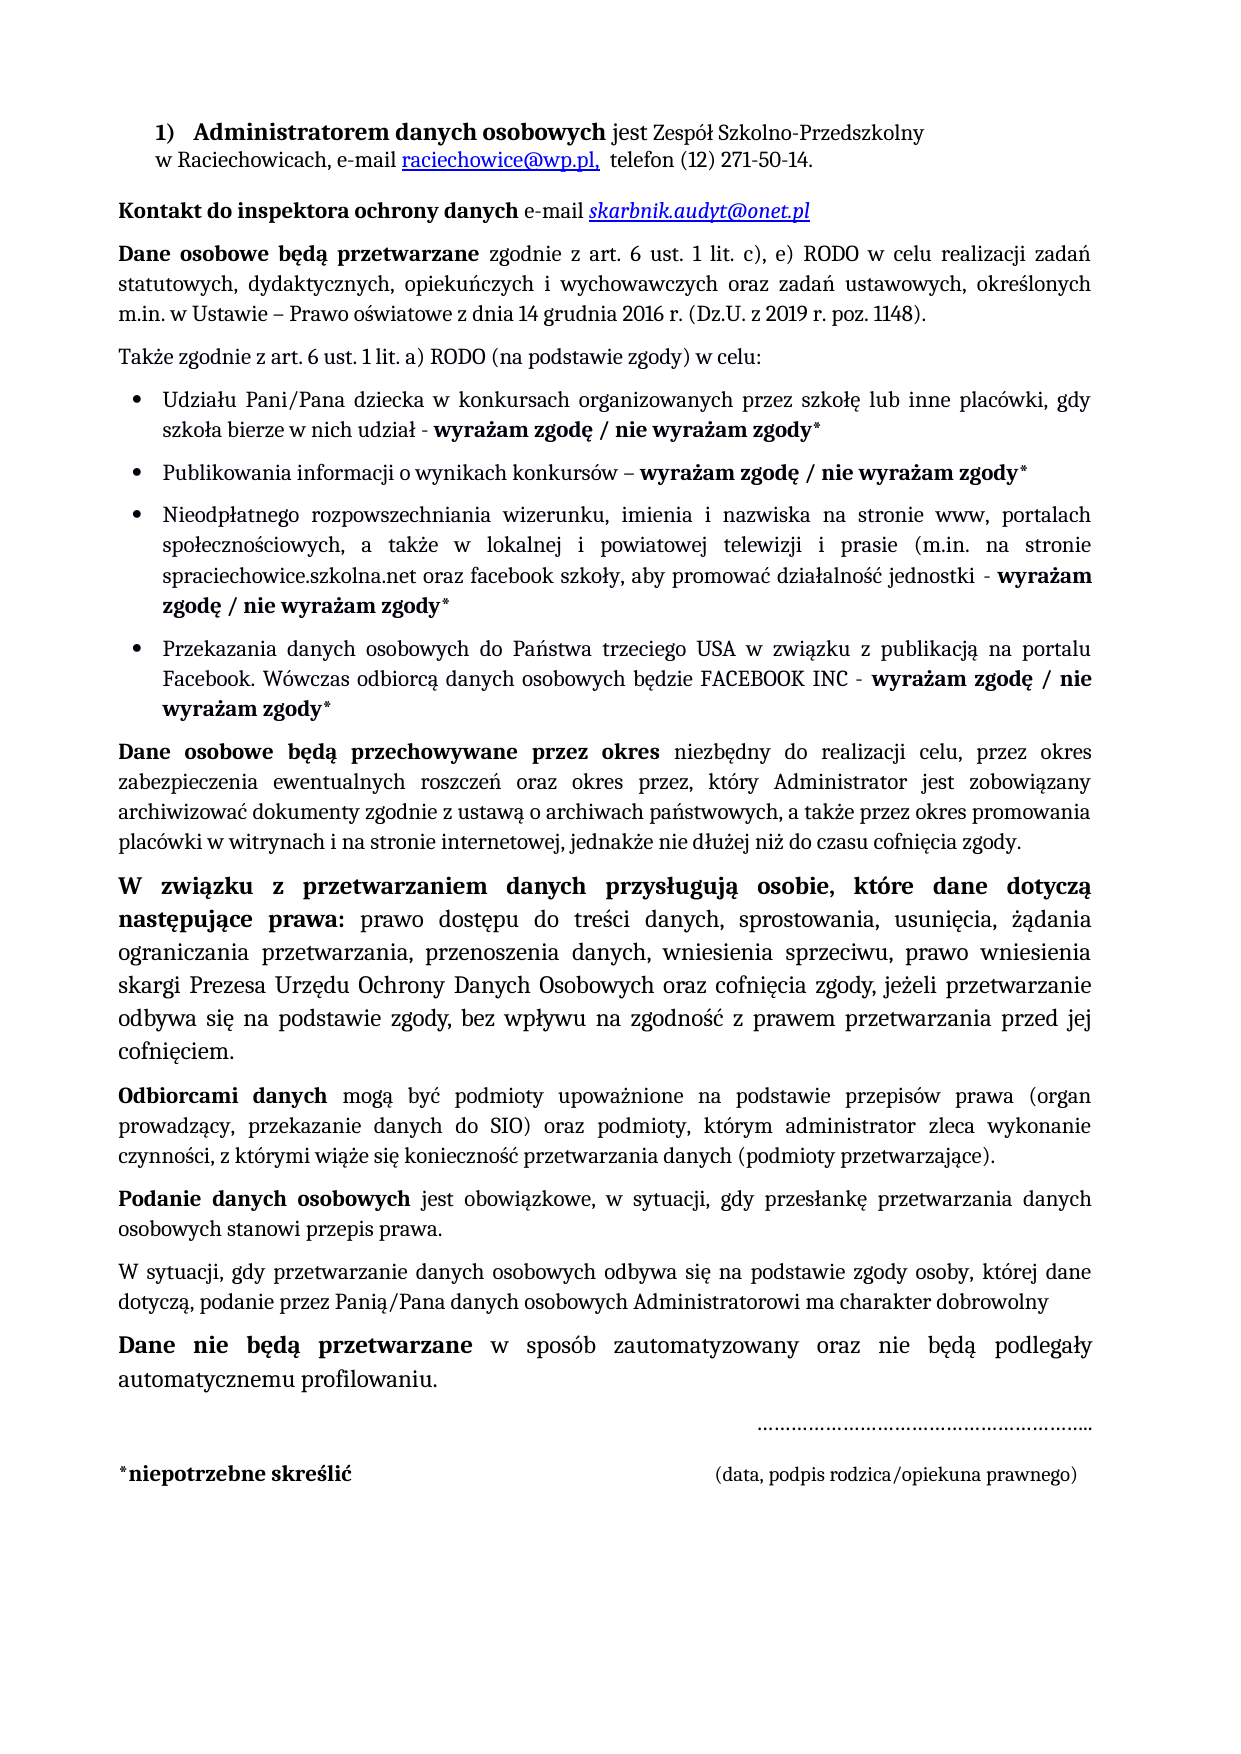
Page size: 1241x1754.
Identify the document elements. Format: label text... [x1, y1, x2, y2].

list Nieodpłatnego rozpowszechniania wizerunku, imienia i nazwiska na stronie www, portalach społecznościowych, a także w lokalnej i powiatowej telewizji i prasie (m.in. na stronie spraciechowice.szkolna.net oraz facebook szkoły, aby promować działalność jednostki - wyrażam zgodę / nie wyrażam zgody* [133, 502, 1092, 619]
list Publikowania informacji o wynikach konkursów – wyrażam zgodę / nie wyrażam zgody* [133, 459, 1092, 486]
text Podanie danych osobowych jest obowiązkowe, w sytuacji, gdy przesłankę przetwarzania danych osobowych stanowi przepis prawa. [118, 1186, 1092, 1242]
list Przekazania danych osobowych do Państwa trzeciego USA w związku z publikacją na portalu Facebook. Wówczas odbiorcą danych osobowych będzie FACEBOOK INC - wyrażam zgodę / nie wyrażam zgody* [133, 635, 1092, 722]
text Dane osobowe będą przechowywane przez okres niezbędny do realizacji celu, przez okres zabezpieczenia ewentualnych roszczeń oraz okres przez, który Administrator jest zobowiązany archiwizować dokumenty zgodnie z ustawą o archiwach państwowych, a także przez okres promowania placówki w witrynach i na stronie internetowej, jednakże nie dłużej niż do czasu cofnięcia zgody. [118, 738, 1092, 856]
text Odbiorcami danych mogą być podmioty upoważnione na podstawie przepisów prawa (organ prowadzący, przekazanie danych do SIO) oraz podmioty, którym administrator zleca wykonanie czynności, z którymi wiąże się konieczność przetwarzania danych (podmioty przetwarzające). [118, 1082, 1092, 1169]
text *niepotrzebne skreślić (data, podpis rodzica/opiekuna prawnego) [118, 1461, 1092, 1487]
text ………………………………………………….. [118, 1410, 1092, 1436]
text W sytuacji, gdy przetwarzanie danych osobowych odbywa się na podstawie zgody osoby, której dane dotyczą, podanie przez Panią/Pana danych osobowych Administratorowi ma charakter dobrowolny [118, 1258, 1092, 1315]
text Dane osobowe będą przetwarzane zgodnie z art. 6 ust. 1 lit. c), e) RODO w celu realizacji zadań statutowych, dydaktycznych, opiekuńczych i wychowawczych oraz zadań ustawowych, określonych m.in. w Ustawie – Prawo oświatowe z dnia 14 grudnia 2016 r. (Dz.U. z 2019 r. poz. 1148). [118, 241, 1092, 327]
text w Raciechowicach, e-mail raciechowice@wp.pl, telefon (12) 271-50-14. [156, 147, 1092, 173]
list Administratorem danych osobowych jest Zespół Szkolno-Przedszkolny [156, 118, 1092, 147]
text Także zgodnie z art. 6 ust. 1 lit. a) RODO (na podstawie zgody) w celu: [118, 344, 1092, 370]
list Udziału Pani/Pana dziecka w konkursach organizowanych przez szkołę lub inne placówki, gdy szkoła bierze w nich udział - wyrażam zgodę / nie wyrażam zgody* [133, 386, 1092, 443]
text Kontakt do inspektora ochrony danych e-mail skarbnik.audyt@onet.pl [118, 198, 1092, 224]
text W związku z przetwarzaniem danych przysługują osobie, które dane dotyczą następujące prawa: prawo dostępu do treści danych, sprostowania, usunięcia, żądania ograniczania przetwarzania, przenoszenia danych, wniesienia sprzeciwu, prawo wniesienia skargi Prezesa Urzędu Ochrony Danych Osobowych oraz cofnięcia zgody, jeżeli przetwarzanie odbywa się na podstawie zgody, bez wpływu na zgodność z prawem przetwarzania przed jej cofnięciem. [118, 872, 1092, 1066]
text Dane nie będą przetwarzane w sposób zautomatyzowany oraz nie będą podlegały automatycznemu profilowaniu. [118, 1331, 1092, 1393]
